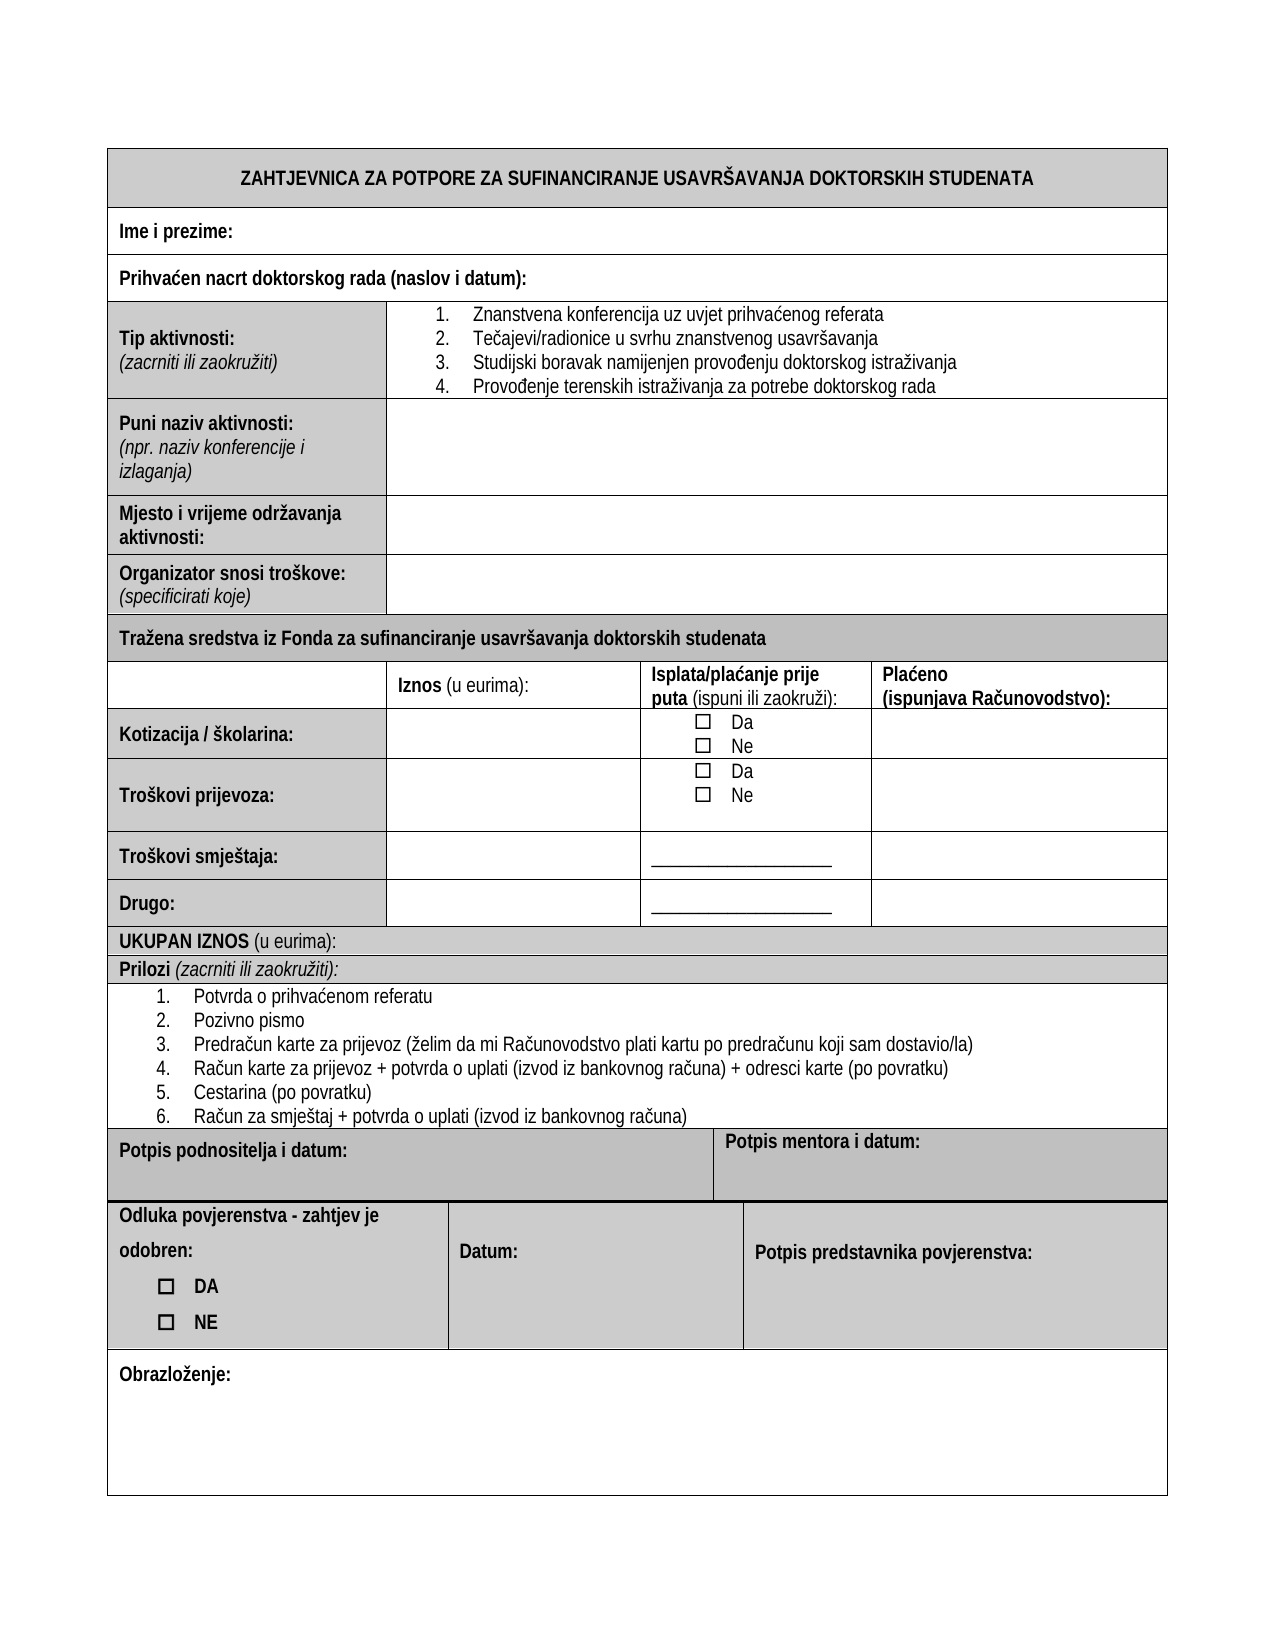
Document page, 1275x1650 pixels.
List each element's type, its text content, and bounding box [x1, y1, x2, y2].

table_cell Tip aktivnosti: (zacrniti ili zaokružiti) [108, 302, 386, 398]
table_cell Plaćeno (ispunjava Računovodstvo): [872, 662, 1167, 708]
table_cell [872, 880, 1167, 926]
table_cell Potvrda o prihvaćenom referatu Pozivno pismo Predračun karte za prijevoz (želim da mi Računovodstvo plati kartu po predračunu koji sam dostavio/la) Račun karte za prijevoz + potvrda o uplati (izvod iz bankovnog računa) + odresci karte (po povratku) Cestarina (po povratku) Račun za smještaj + potvrda o uplati (izvod iz bankovnog računa) [108, 984, 1167, 1127]
table_cell Iznos (u eurima): [387, 662, 640, 708]
table_cell Kotizacija / školarina: [108, 709, 386, 758]
table_header ZAHTJEVNICA ZA POTPORE ZA SUFINANCIRANJE USAVRŠAVANJA DOKTORSKIH STUDENATA [108, 149, 1167, 207]
table_cell Da Ne [641, 759, 871, 831]
table_cell Mjesto i vrijeme održavanja aktivnosti: [108, 496, 386, 554]
table_cell ___________________ [641, 880, 871, 926]
table_cell Isplata/plaćanje prije puta (ispuni ili zaokruži): [641, 662, 871, 708]
table_cell [872, 832, 1167, 879]
table_cell Obrazloženje: [108, 1350, 1167, 1495]
table_cell Prilozi (zacrniti ili zaokružiti): [108, 956, 1167, 983]
table_cell [872, 709, 1167, 758]
table_cell [108, 662, 386, 708]
table_cell Znanstvena konferencija uz uvjet prihvaćenog referata Tečajevi/radionice u svrhu znanstvenog usavršavanja Studijski boravak namijenjen provođenju doktorskog istraživanja Provođenje terenskih istraživanja za potrebe doktorskog rada [387, 302, 1167, 398]
table_cell Puni naziv aktivnosti: (npr. naziv konferencije i izlaganja) [108, 399, 386, 495]
table_cell Troškovi smještaja: [108, 832, 386, 879]
table_cell UKUPAN IZNOS (u eurima): [108, 927, 1167, 954]
table_cell Drugo: [108, 880, 386, 926]
table_cell [387, 709, 640, 758]
table_cell Organizator snosi troškove: (specificirati koje) [108, 555, 386, 613]
table_cell [387, 759, 640, 831]
table_cell Ime i prezime: [108, 208, 1167, 254]
table_cell Prihvaćen nacrt doktorskog rada (naslov i datum): [108, 255, 1167, 301]
table_cell Da Ne [641, 709, 871, 758]
table_cell ___________________ [641, 832, 871, 879]
table_cell Troškovi prijevoza: [108, 759, 386, 831]
table_cell Tražena sredstva iz Fonda za sufinanciranje usavršavanja doktorskih studenata [108, 615, 1167, 661]
table_cell Potpis mentora i datum: [714, 1129, 1167, 1200]
table_cell Potpis podnositelja i datum: [108, 1129, 713, 1200]
table_cell [387, 399, 1167, 495]
table_cell [387, 880, 640, 926]
table_cell [387, 496, 1167, 554]
table_cell [387, 832, 640, 879]
table_cell [872, 759, 1167, 831]
table_cell [387, 555, 1167, 613]
